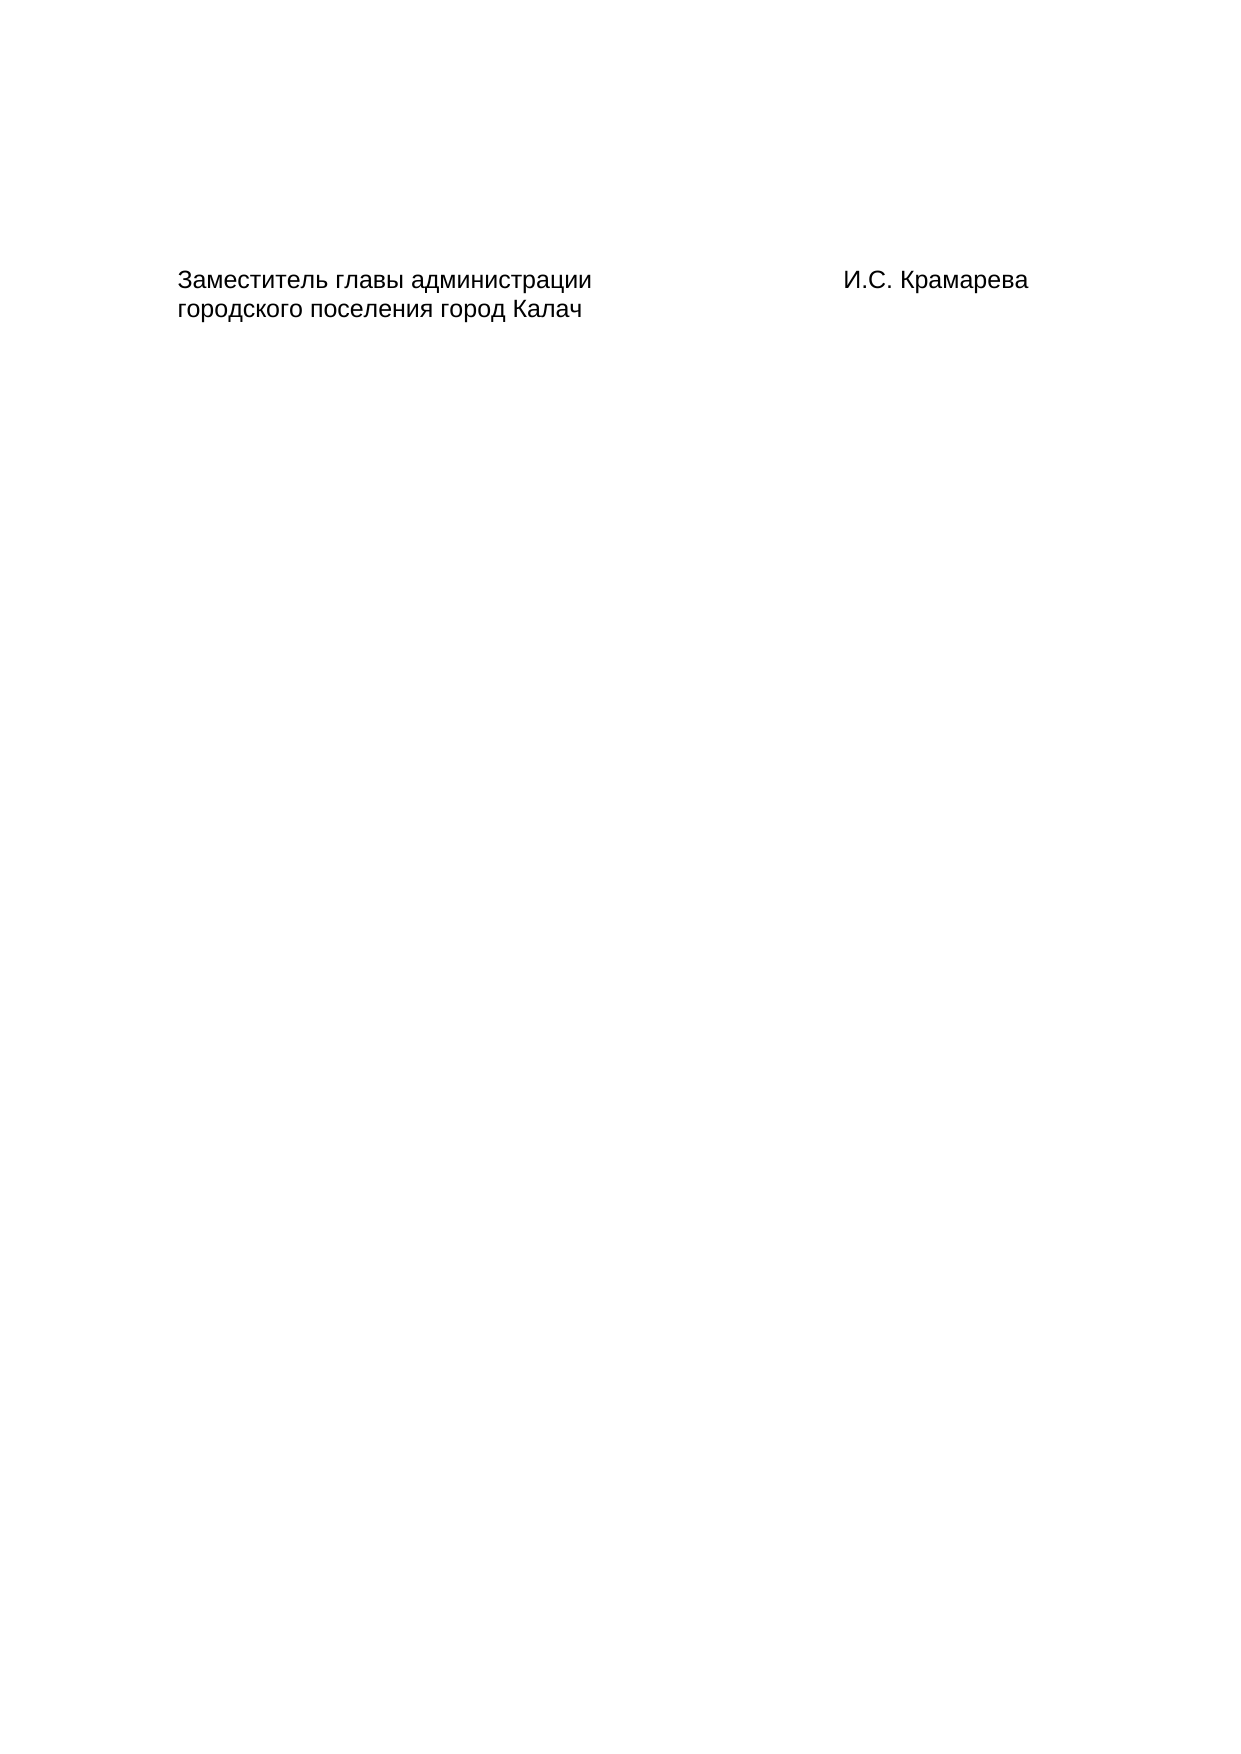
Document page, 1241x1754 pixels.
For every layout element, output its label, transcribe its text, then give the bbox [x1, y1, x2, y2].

table_header И.С. Крамарева [679, 265, 1192, 322]
table_header Заместитель главы администрации городского поселения город Калач [166, 265, 679, 322]
